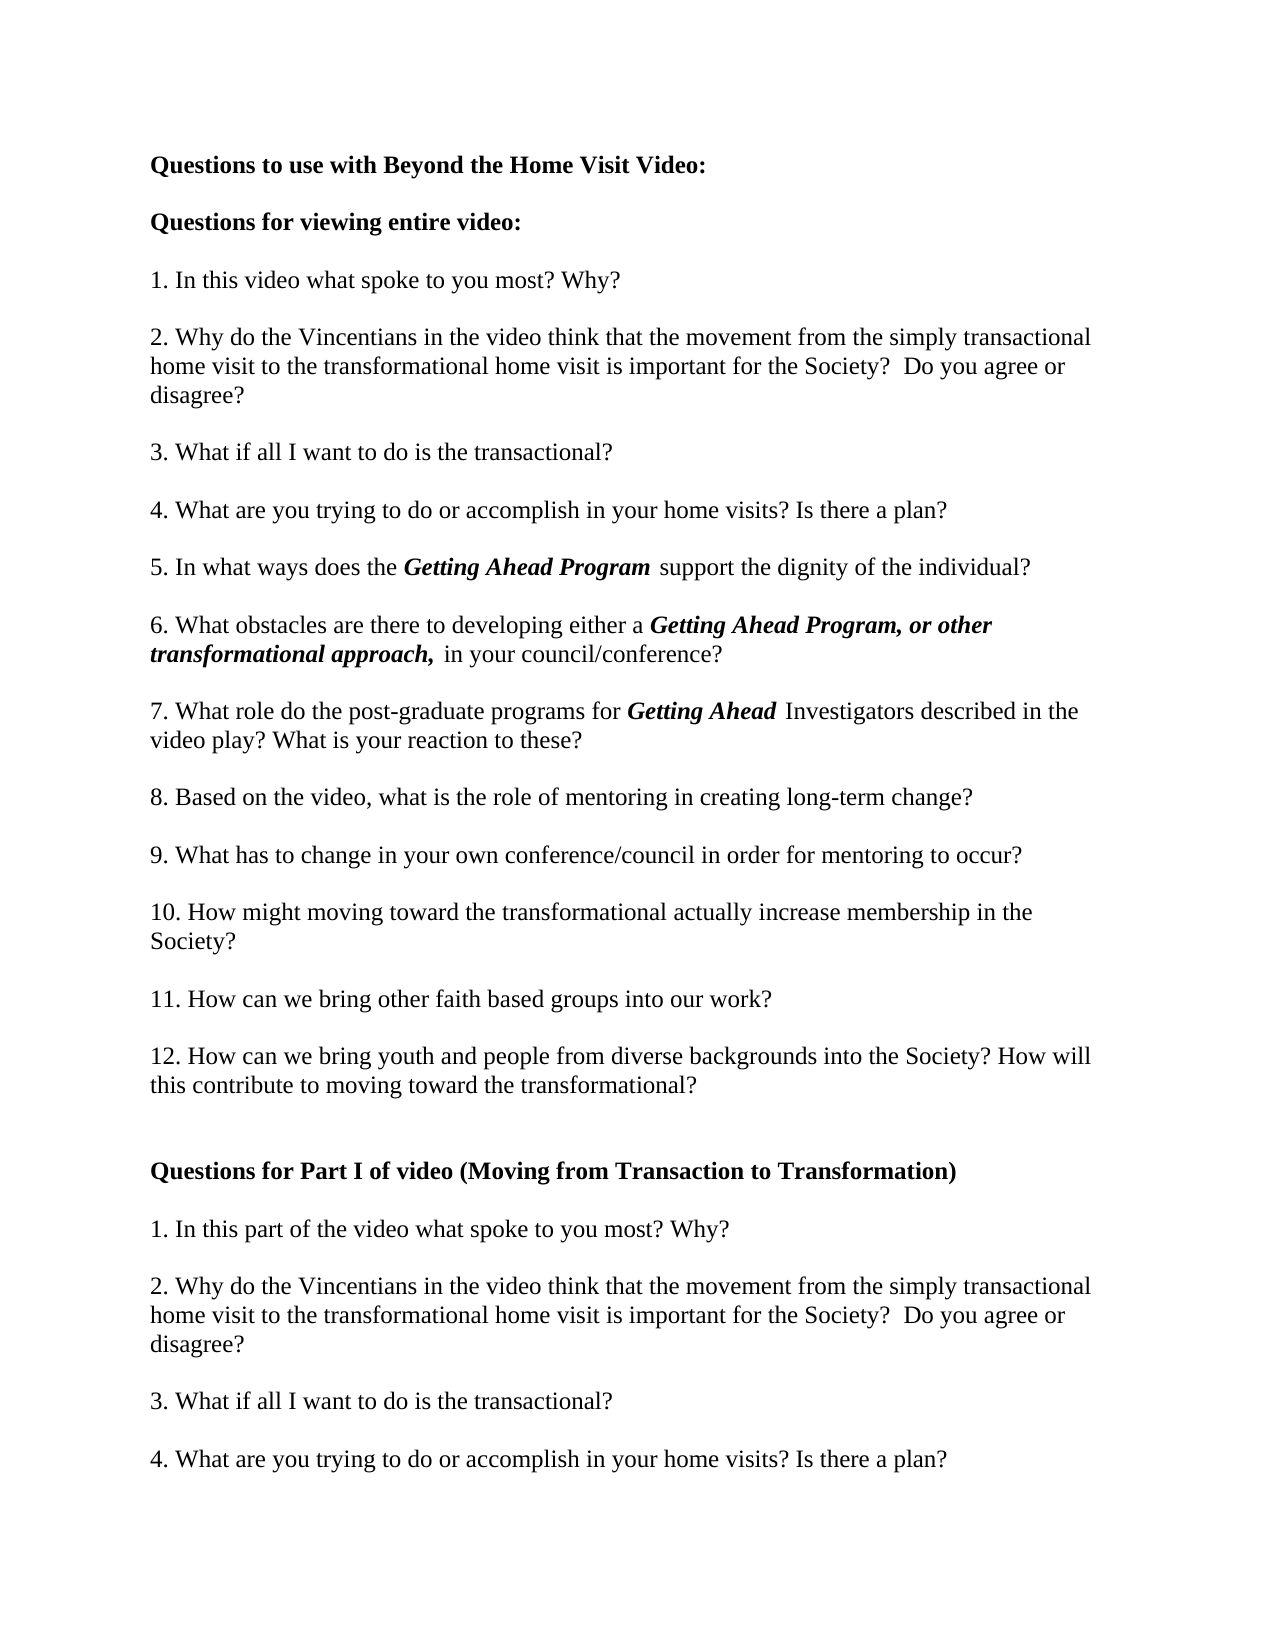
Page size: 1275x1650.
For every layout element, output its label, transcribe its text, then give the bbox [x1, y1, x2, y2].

text 2. Why do the Vincentians in the video think that the movement from the simply transactional home visit to the transformational home visit is important for the Society? Do you agree or disagree? [150, 322, 1125, 409]
text Questions to use with Beyond the Home Visit Video: [150, 150, 1125, 179]
text 9. What has to change in your own conference/council in order for mentoring to occur? [150, 840, 1125, 869]
text 3. What if all I want to do is the transactional? [150, 1386, 1125, 1415]
text 10. How might moving toward the transformational actually increase membership in the Society? [150, 897, 1125, 955]
text 3. What if all I want to do is the transactional? [150, 437, 1125, 466]
text 4. What are you trying to do or accomplish in your home visits? Is there a plan? [150, 1444, 1125, 1472]
text 4. What are you trying to do or accomplish in your home visits? Is there a plan? [150, 495, 1125, 524]
text 1. In this video what spoke to you most? Why? [150, 265, 1125, 294]
text 1. In this part of the video what spoke to you most? Why? [150, 1214, 1125, 1242]
text 7. What role do the post-graduate programs for Getting Ahead Investigators described in the video play? What is your reaction to these? [150, 696, 1125, 754]
text 11. How can we bring other faith based groups into our work? [150, 984, 1125, 1012]
text 8. Based on the video, what is the role of mentoring in creating long-term change? [150, 782, 1125, 811]
text Questions for Part I of video (Moving from Transaction to Transformation) [150, 1156, 1125, 1185]
text 2. Why do the Vincentians in the video think that the movement from the simply transactional home visit to the transformational home visit is important for the Society? Do you agree or disagree? [150, 1271, 1125, 1357]
text 12. How can we bring youth and people from diverse backgrounds into the Society? How will this contribute to moving toward the transformational? [150, 1041, 1125, 1099]
text 6. What obstacles are there to developing either a Getting Ahead Program, or other transformational approach, in your council/conference? [150, 610, 1125, 667]
text Questions for viewing entire video: [150, 207, 1125, 236]
text 5. In what ways does the Getting Ahead Program support the dignity of the individual? [150, 552, 1125, 581]
